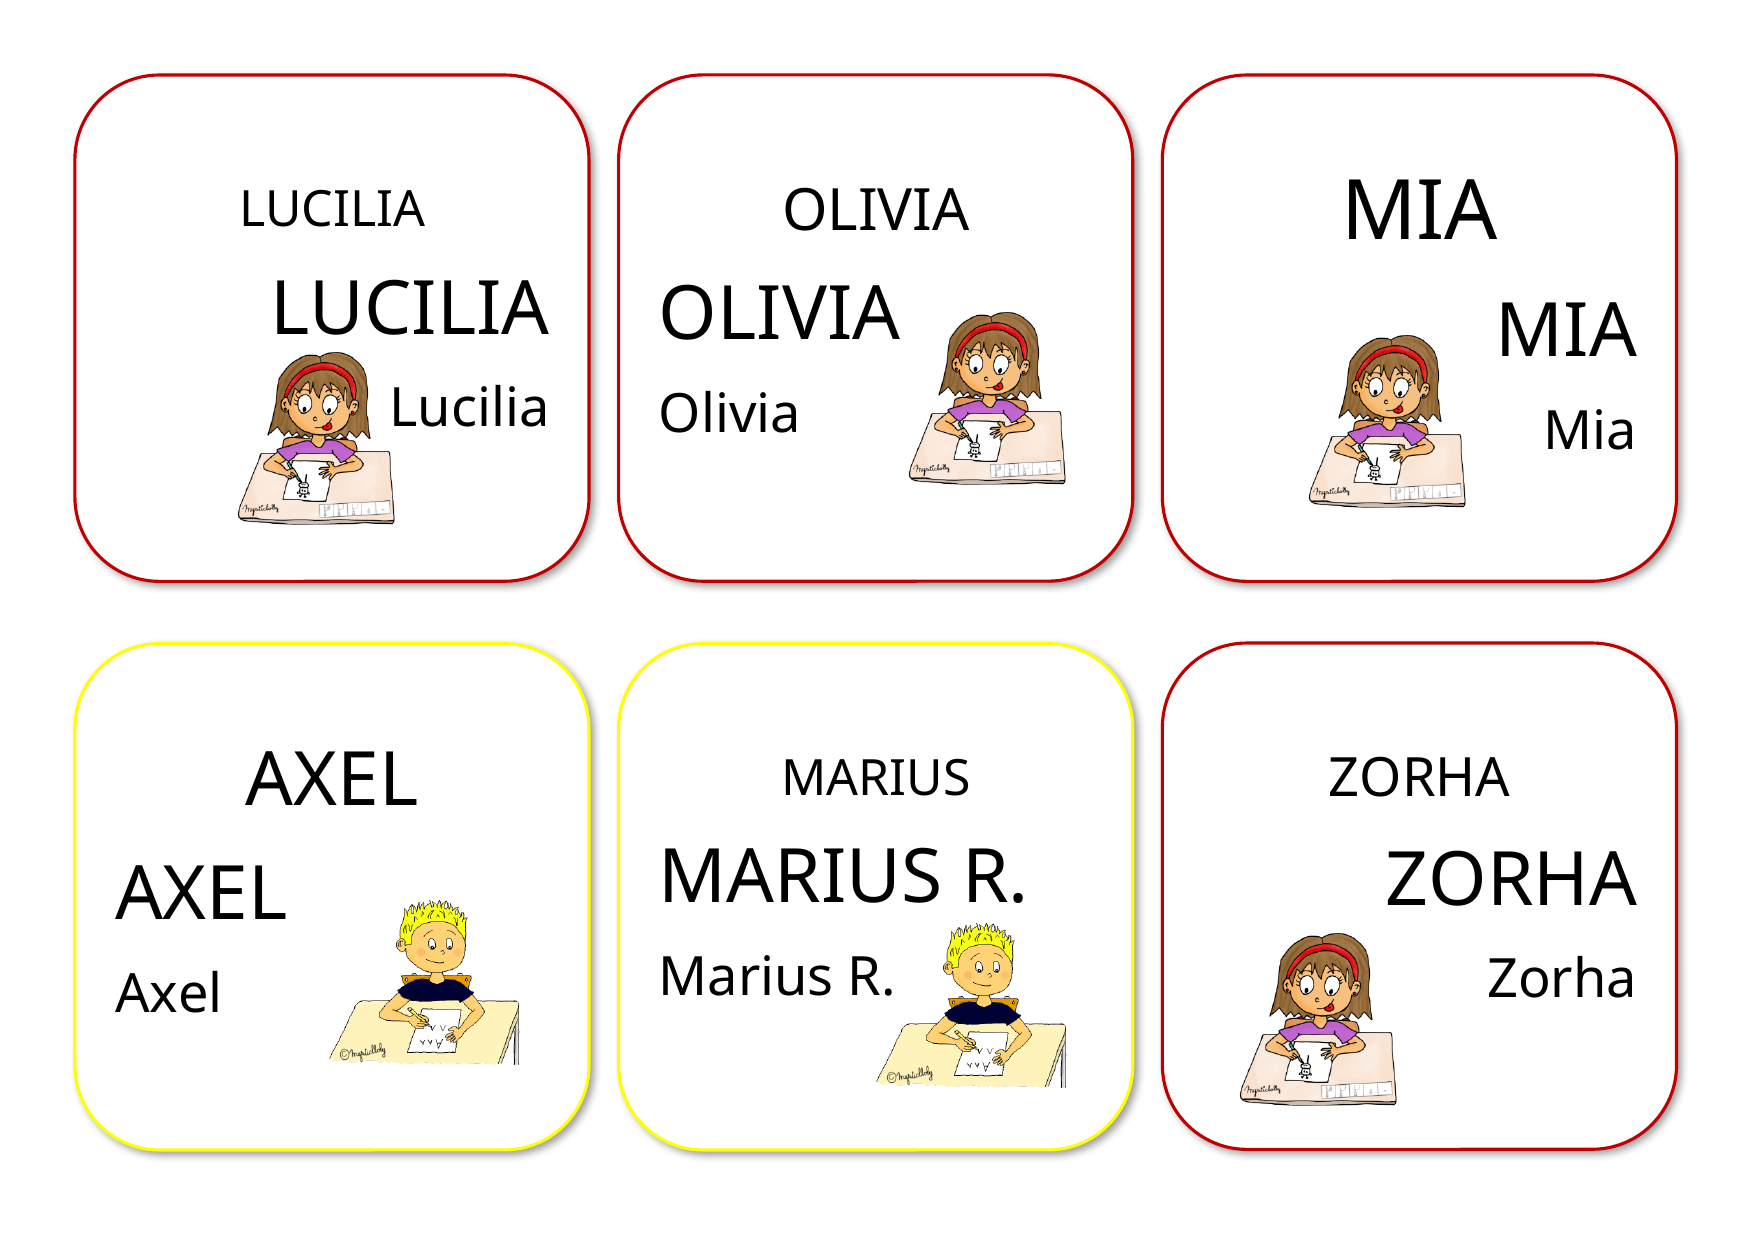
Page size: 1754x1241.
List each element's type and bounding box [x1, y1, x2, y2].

picture [884, 306, 1092, 495]
picture [306, 837, 561, 1092]
picture [213, 346, 421, 535]
picture [1215, 927, 1423, 1116]
picture [853, 861, 1108, 1115]
picture [1284, 329, 1492, 518]
